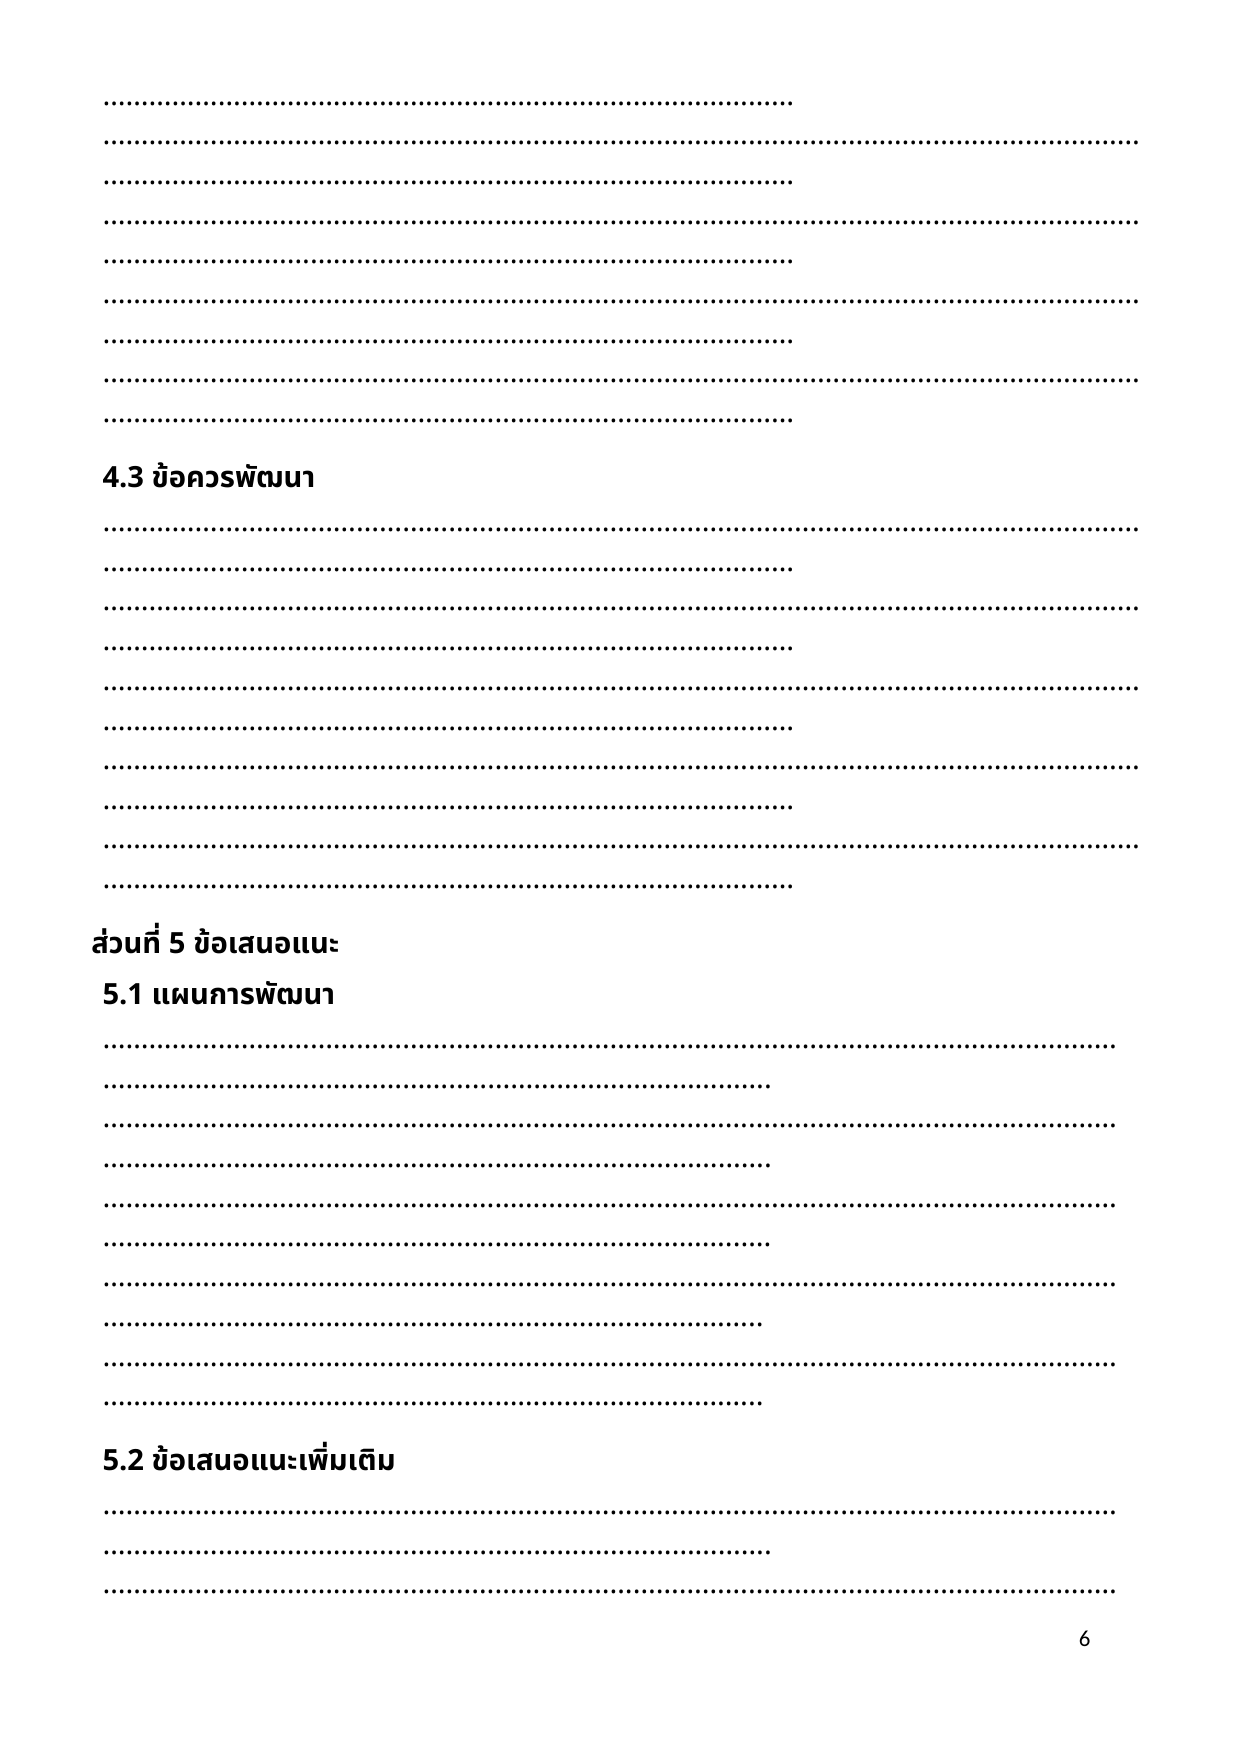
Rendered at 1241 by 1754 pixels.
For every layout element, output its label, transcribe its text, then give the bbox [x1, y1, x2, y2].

text ส่วนที่ 5 ข้อเสนอแนะ [91, 922, 1154, 966]
table_cell 4.3 ข้อควรพัฒนา ……………………………………………………………………………………………………………………………………………………………………………………………………… ……………………………………………………………………………………………………………………………………………………………………………………………………… ……………………………………………………………………………………………………………………………………………………………………………………………………… ……………………………………………………………………………………………………………………………………………………………………………………………………… ……………………………………………………………………………………………………………………………………………………………………………………………………… [91, 431, 1165, 897]
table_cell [91, 74, 1165, 431]
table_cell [91, 1414, 1136, 1602]
table_header 5.1 แผนการพัฒนา …………………………………………………………………………………………………………………………………………………………….....………………………………. …………………………………………………………………………………………………………………………………………………………………………….....………………. ……………………………………………………………………………………………………………………………………………………………………………………………..…. ……………………………………………………………………………………………………………………………………………………………………………………………….. ……………………………………………………………………………………………………………………………………………………………………………………………….. [91, 973, 1136, 1414]
